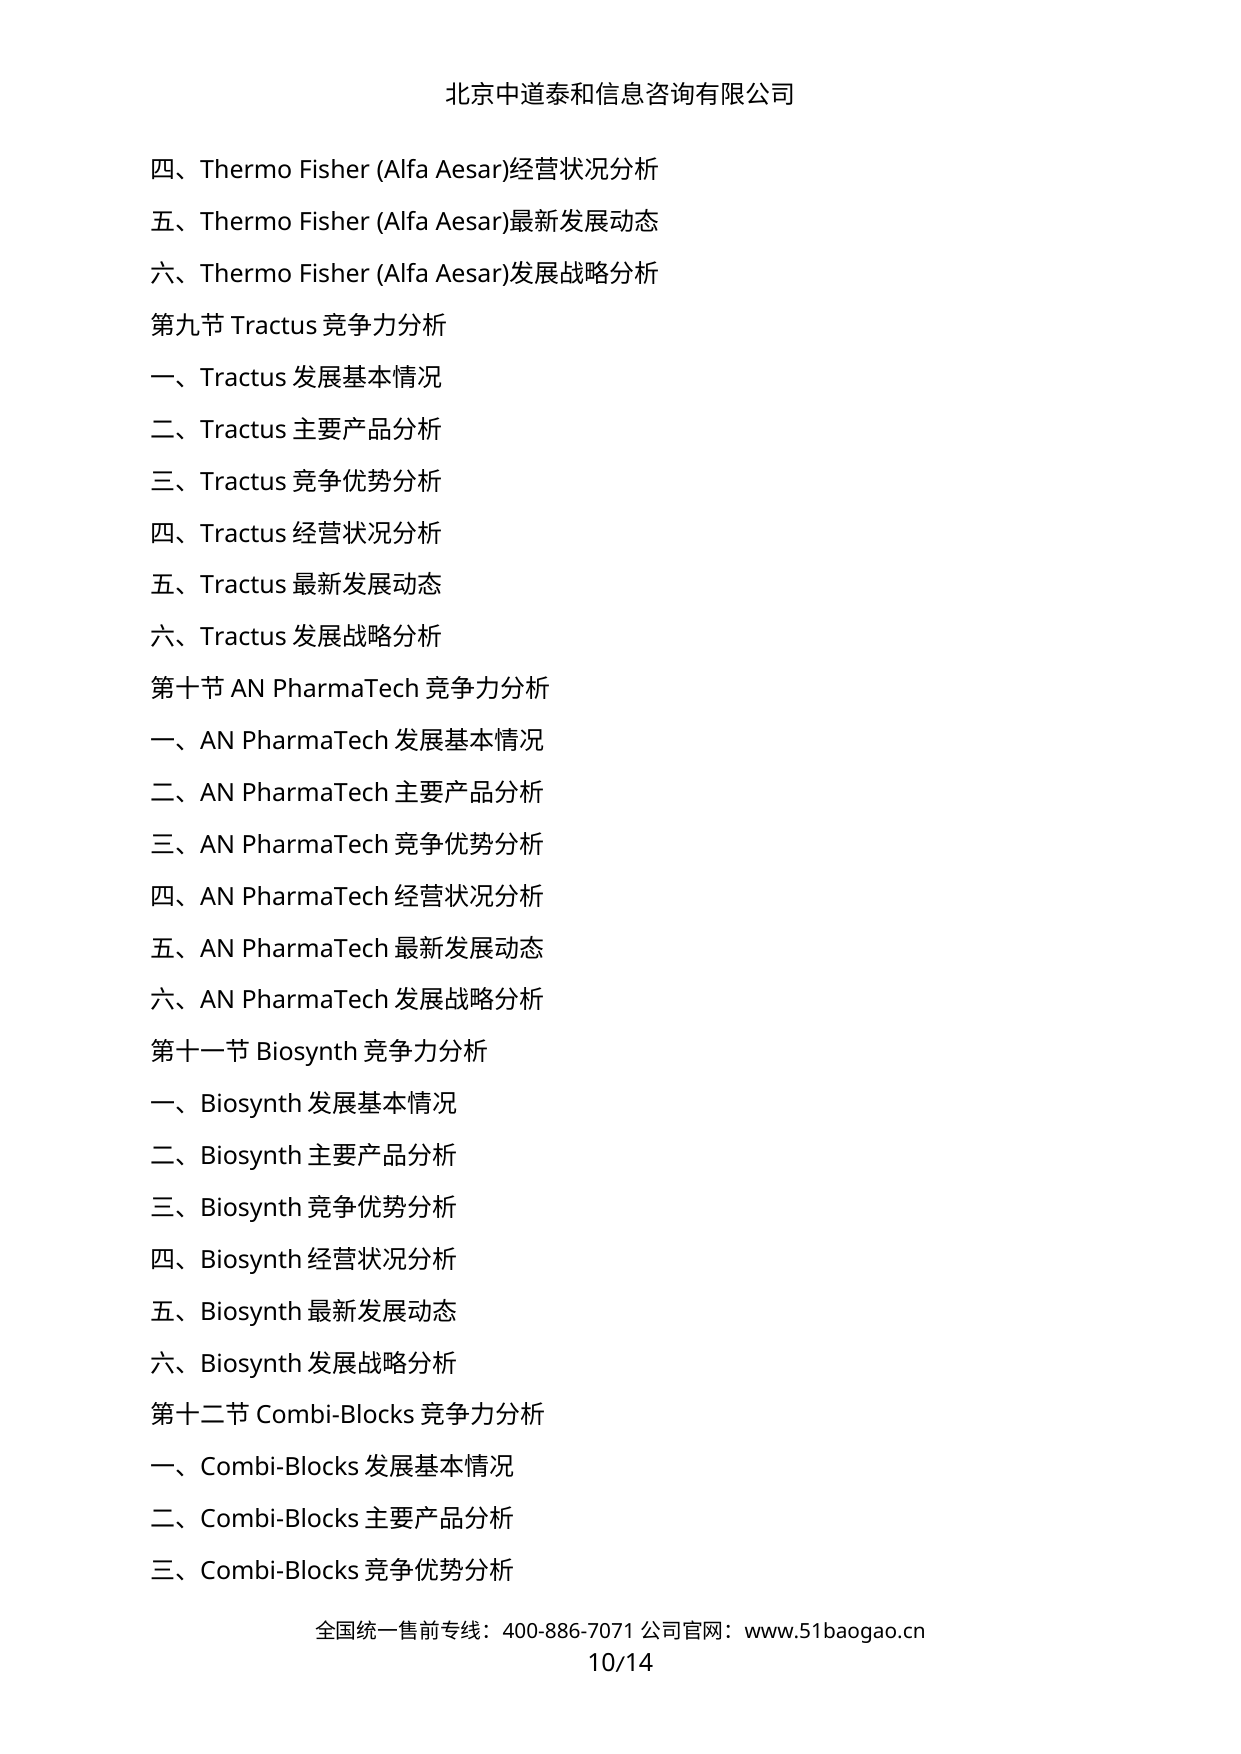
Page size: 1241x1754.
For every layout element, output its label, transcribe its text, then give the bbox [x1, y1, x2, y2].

text 一、Tractus发展基本情况 [150, 357, 1090, 394]
text 一、AN PharmaTech发展基本情况 [150, 721, 1090, 757]
text 三、Combi-Blocks竞争优势分析 [150, 1551, 1090, 1587]
text 第十二节 Combi-Blocks竞争力分析 [150, 1395, 1090, 1431]
text 六、Tractus发展战略分析 [150, 617, 1090, 653]
text 二、Biosynth主要产品分析 [150, 1136, 1090, 1172]
text 六、Thermo Fisher (Alfa Aesar)发展战略分析 [150, 254, 1090, 290]
text 五、Thermo Fisher (Alfa Aesar)最新发展动态 [150, 202, 1090, 238]
text 第十一节 Biosynth竞争力分析 [150, 1032, 1090, 1068]
text 三、Biosynth竞争优势分析 [150, 1187, 1090, 1224]
text 四、Thermo Fisher (Alfa Aesar)经营状况分析 [150, 150, 1090, 186]
text 六、AN PharmaTech发展战略分析 [150, 980, 1090, 1016]
text 四、Tractus经营状况分析 [150, 513, 1090, 549]
text 四、AN PharmaTech经营状况分析 [150, 876, 1090, 912]
text 第九节 Tractus竞争力分析 [150, 306, 1090, 342]
text 四、Biosynth经营状况分析 [150, 1239, 1090, 1276]
text 五、Tractus最新发展动态 [150, 565, 1090, 601]
text 第十节 AN PharmaTech竞争力分析 [150, 669, 1090, 705]
text 五、Biosynth最新发展动态 [150, 1291, 1090, 1327]
text 六、Biosynth发展战略分析 [150, 1343, 1090, 1379]
text 一、Biosynth发展基本情况 [150, 1084, 1090, 1120]
text 二、Tractus主要产品分析 [150, 409, 1090, 446]
text 五、AN PharmaTech最新发展动态 [150, 928, 1090, 964]
text 二、Combi-Blocks主要产品分析 [150, 1499, 1090, 1535]
text 三、Tractus竞争优势分析 [150, 461, 1090, 497]
text 三、AN PharmaTech竞争优势分析 [150, 824, 1090, 861]
text 二、AN PharmaTech主要产品分析 [150, 772, 1090, 809]
text 一、Combi-Blocks发展基本情况 [150, 1447, 1090, 1483]
